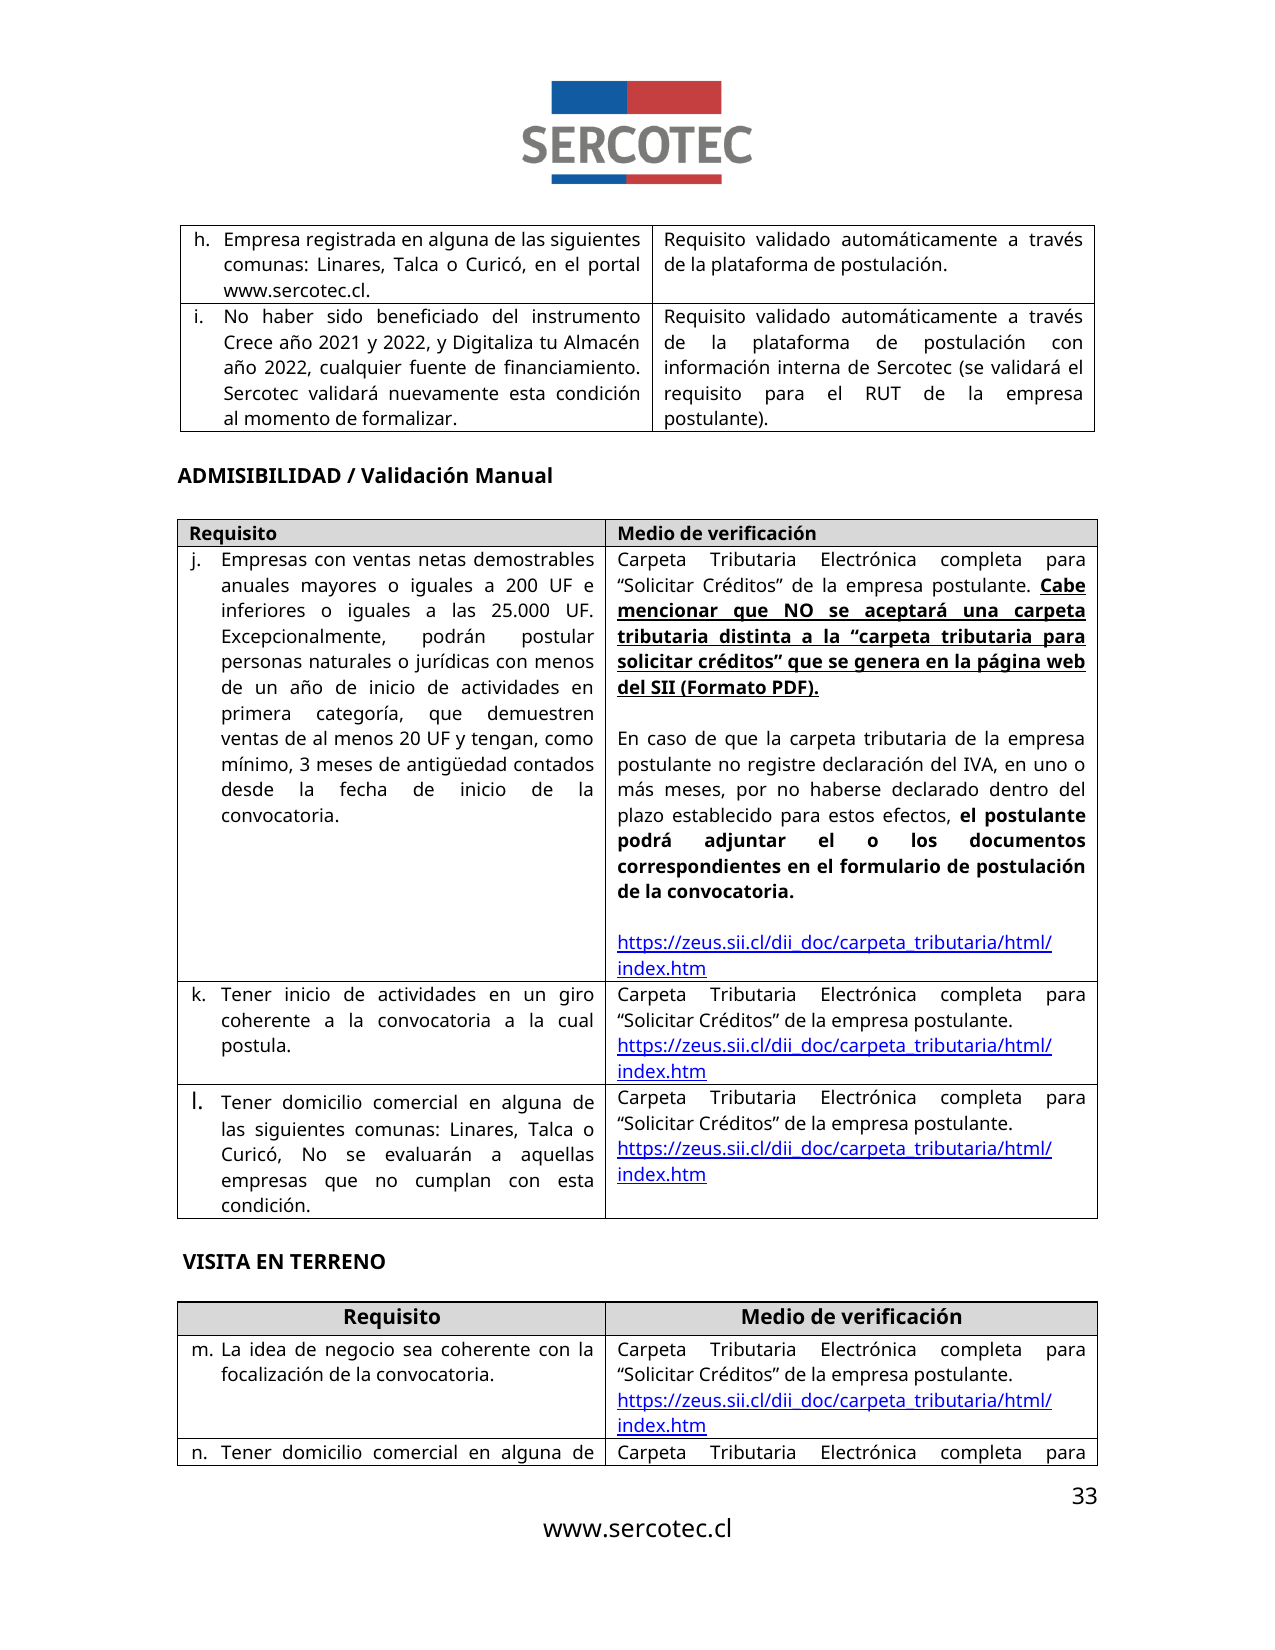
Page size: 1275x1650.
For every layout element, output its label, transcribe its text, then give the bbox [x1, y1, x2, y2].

text VISITA EN TERRENO [177, 1247, 1098, 1276]
list ADMISIBILIDAD / Validación Manual [177, 461, 1098, 490]
table_cell Requisito validado automáticamente a través de la plataforma de postulación. [653, 226, 1094, 303]
table_header Medio de verificación [606, 1303, 1097, 1335]
table_header Requisito [178, 520, 605, 546]
table_cell No haber sido beneficiado del instrumento Crece año 2021 y 2022, y Digitaliza tu Almacén año 2022, cualquier fuente de financiamiento. Sercotec validará nuevamente esta condición al momento de formalizar. [181, 304, 652, 431]
table_cell Requisito validado automáticamente a través de la plataforma de postulación con información interna de Sercotec (se validará el requisito para el RUT de la empresa postulante). [653, 304, 1094, 431]
table_header Requisito [178, 1303, 605, 1335]
table_header Medio de verificación [606, 520, 1097, 546]
table_cell Tener inicio de actividades en un giro coherente a la convocatoria a la cual postula. [178, 982, 605, 1084]
picture [512, 73, 763, 194]
table_cell Carpeta Tributaria Electrónica completa para “Solicitar Créditos” de la empresa postulante. Cabe mencionar que NO se aceptará una carpeta tributaria distinta a la “carpeta tributaria para solicitar créditos” que se genera en la página web del SII (Formato PDF). En caso de que la carpeta tributaria de la empresa postulante no registre declaración del IVA, en uno o más meses, por no haberse declarado dentro del plazo establecido para estos efectos, el postulante podrá adjuntar el o los documentos correspondientes en el formulario de postulación de la convocatoria. https://zeus.sii.cl/dii_doc/carpeta_tributaria/html/index.htm [606, 547, 1097, 981]
table_cell Empresas con ventas netas demostrables anuales mayores o iguales a 200 UF e inferiores o iguales a las 25.000 UF. Excepcionalmente, podrán postular personas naturales o jurídicas con menos de un año de inicio de actividades en primera categoría, que demuestren ventas de al menos 20 UF y tengan, como mínimo, 3 meses de antigüedad contados desde la fecha de inicio de la convocatoria. [178, 547, 605, 981]
table_cell Tener domicilio comercial en alguna de las siguientes comunas: Linares, Talca o Curicó, No se evaluarán a aquellas empresas que no cumplan con esta condición. [178, 1085, 605, 1218]
table_cell Empresa registrada en alguna de las siguientes comunas: Linares, Talca o Curicó, en el portal www.sercotec.cl. [181, 226, 652, 303]
table_cell La idea de negocio sea coherente con la focalización de la convocatoria. [178, 1336, 605, 1438]
